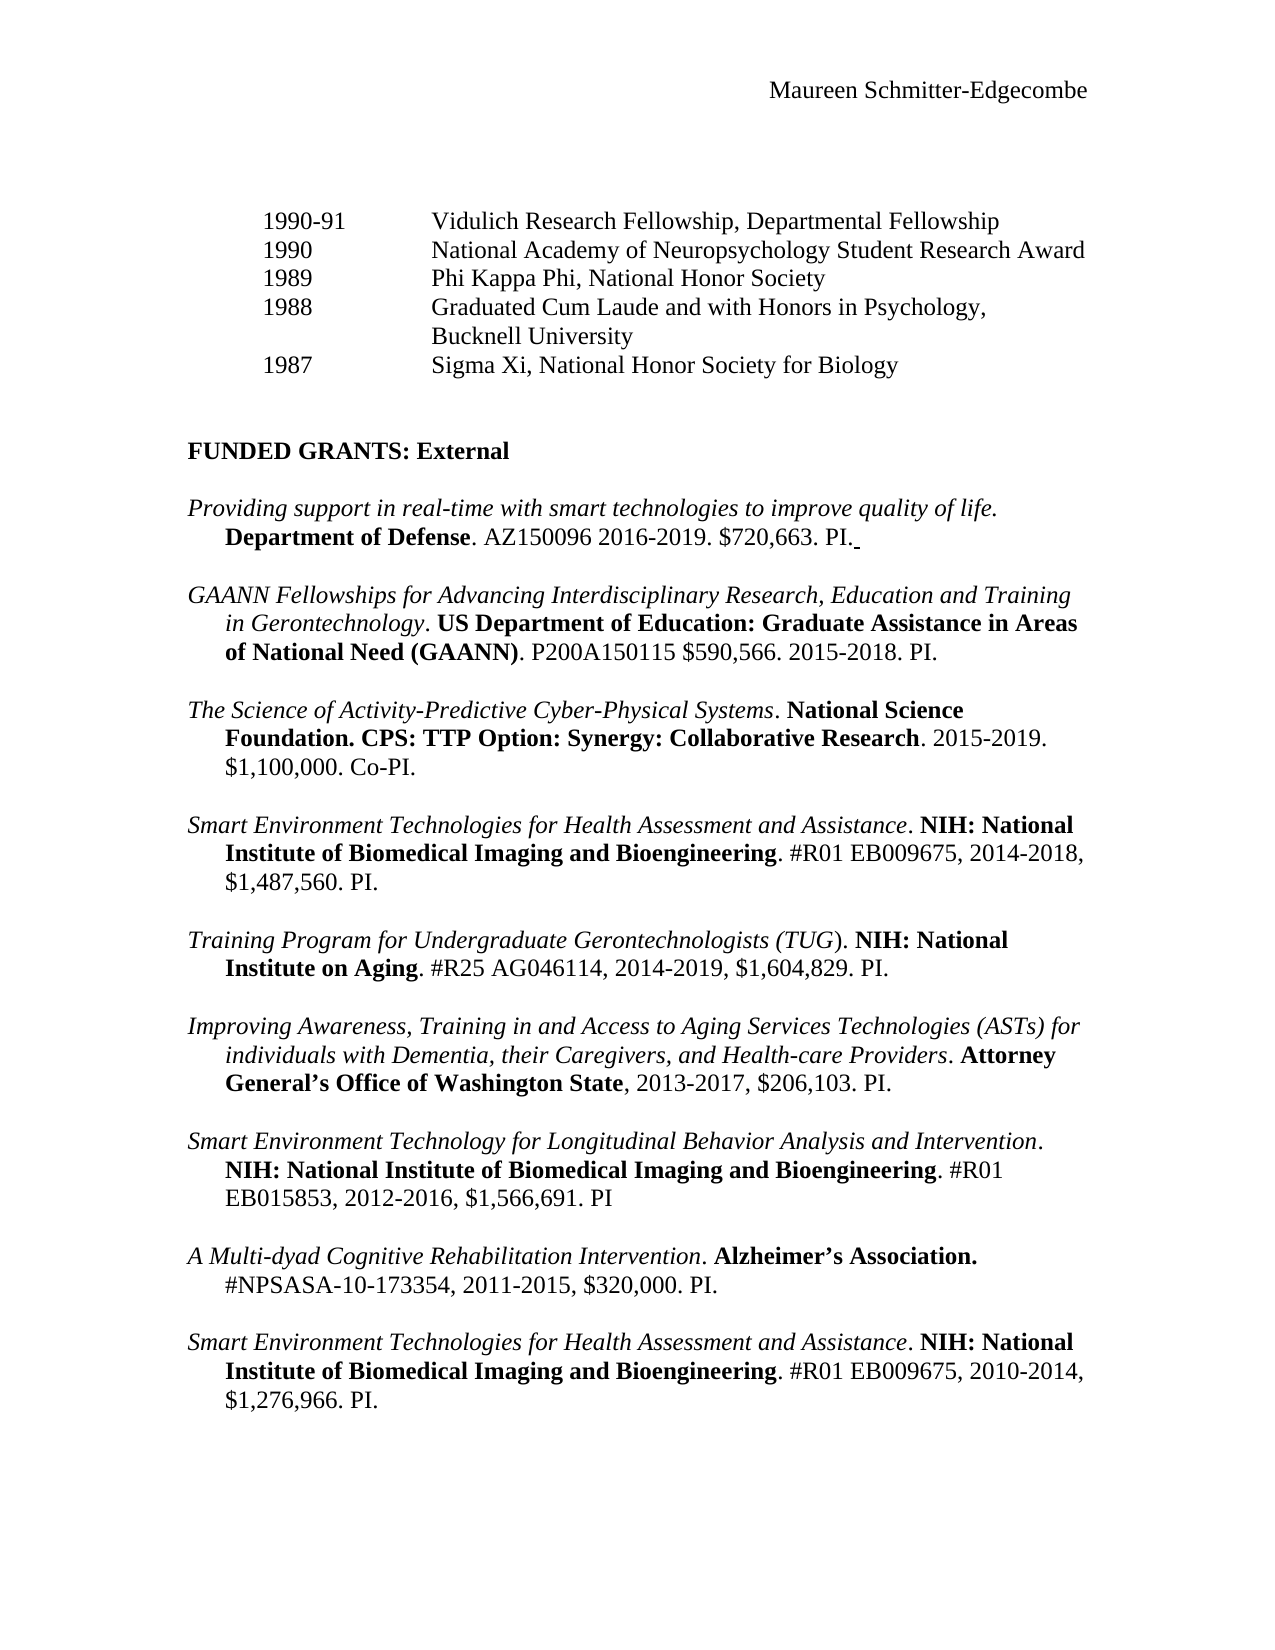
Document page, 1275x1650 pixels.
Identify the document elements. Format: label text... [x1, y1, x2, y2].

text FUNDED GRANTS: External [187, 436, 1097, 465]
text 1989 Phi Kappa Phi, National Honor Society [187, 263, 1172, 292]
text GAANN Fellowships for Advancing Interdisciplinary Research, Education and Training in Gerontechnology. US Department of Education: Graduate Assistance in Areas of National Need (GAANN). P200A150115 $590,566. 2015-2018. PI. [187, 580, 1087, 666]
text Improving Awareness, Training in and Access to Aging Services Technologies (ASTs) for individuals with Dementia, their Caregivers, and Health-care Providers. Attorney General’s Office of Washington State, 2013-2017, $206,103. PI. [187, 1011, 1087, 1097]
text Training Program for Undergraduate Gerontechnologists (TUG). NIH: National Institute on Aging. #R25 AG046114, 2014-2019, $1,604,829. PI. [187, 925, 1087, 982]
text A Multi-dyad Cognitive Rehabilitation Intervention. Alzheimer’s Association. #NPSASA-10-173354, 2011-2015, $320,000. PI. [187, 1241, 1097, 1298]
text 1988 Graduated Cum Laude and with Honors in Psychology, [187, 292, 1172, 350]
text 1990 of Neuropsychology Student Research Award [187, 235, 1172, 263]
text Smart Environment Technologies for Health Assessment and Assistance. NIH: National Institute of Biomedical Imaging and Bioengineering. #R01 EB009675, 2014-2018, $1,487,560. PI. [187, 810, 1087, 896]
text Smart Environment Technologies for Health Assessment and Assistance. NIH: National Institute of Biomedical Imaging and Bioengineering. #R01 EB009675, 2010-2014, $1,276,966. PI. [187, 1327, 1097, 1413]
text Providing support in real-time with smart technologies to improve quality of life. Department of Defense. AZ150096 2016-2019. $720,663. PI. [187, 493, 1097, 551]
text The Science of Activity-Predictive Cyber-Physical Systems. National Science Foundation. CPS: TTP Option: Synergy: Collaborative Research. 2015-2019. $1,100,000. Co-PI. [187, 695, 1097, 781]
text 1990-91 Vidulich Research Fellowship, Departmental Fellowship [187, 206, 1172, 235]
text Smart Environment Technology for Longitudinal Behavior Analysis and Intervention. NIH: National Institute of Biomedical Imaging and Bioengineering. #R01 EB015853, 2012-2016, $1,566,691. PI [187, 1126, 1087, 1212]
text 1987 Sigma Xi, National Honor Society for Biology [187, 350, 1172, 378]
